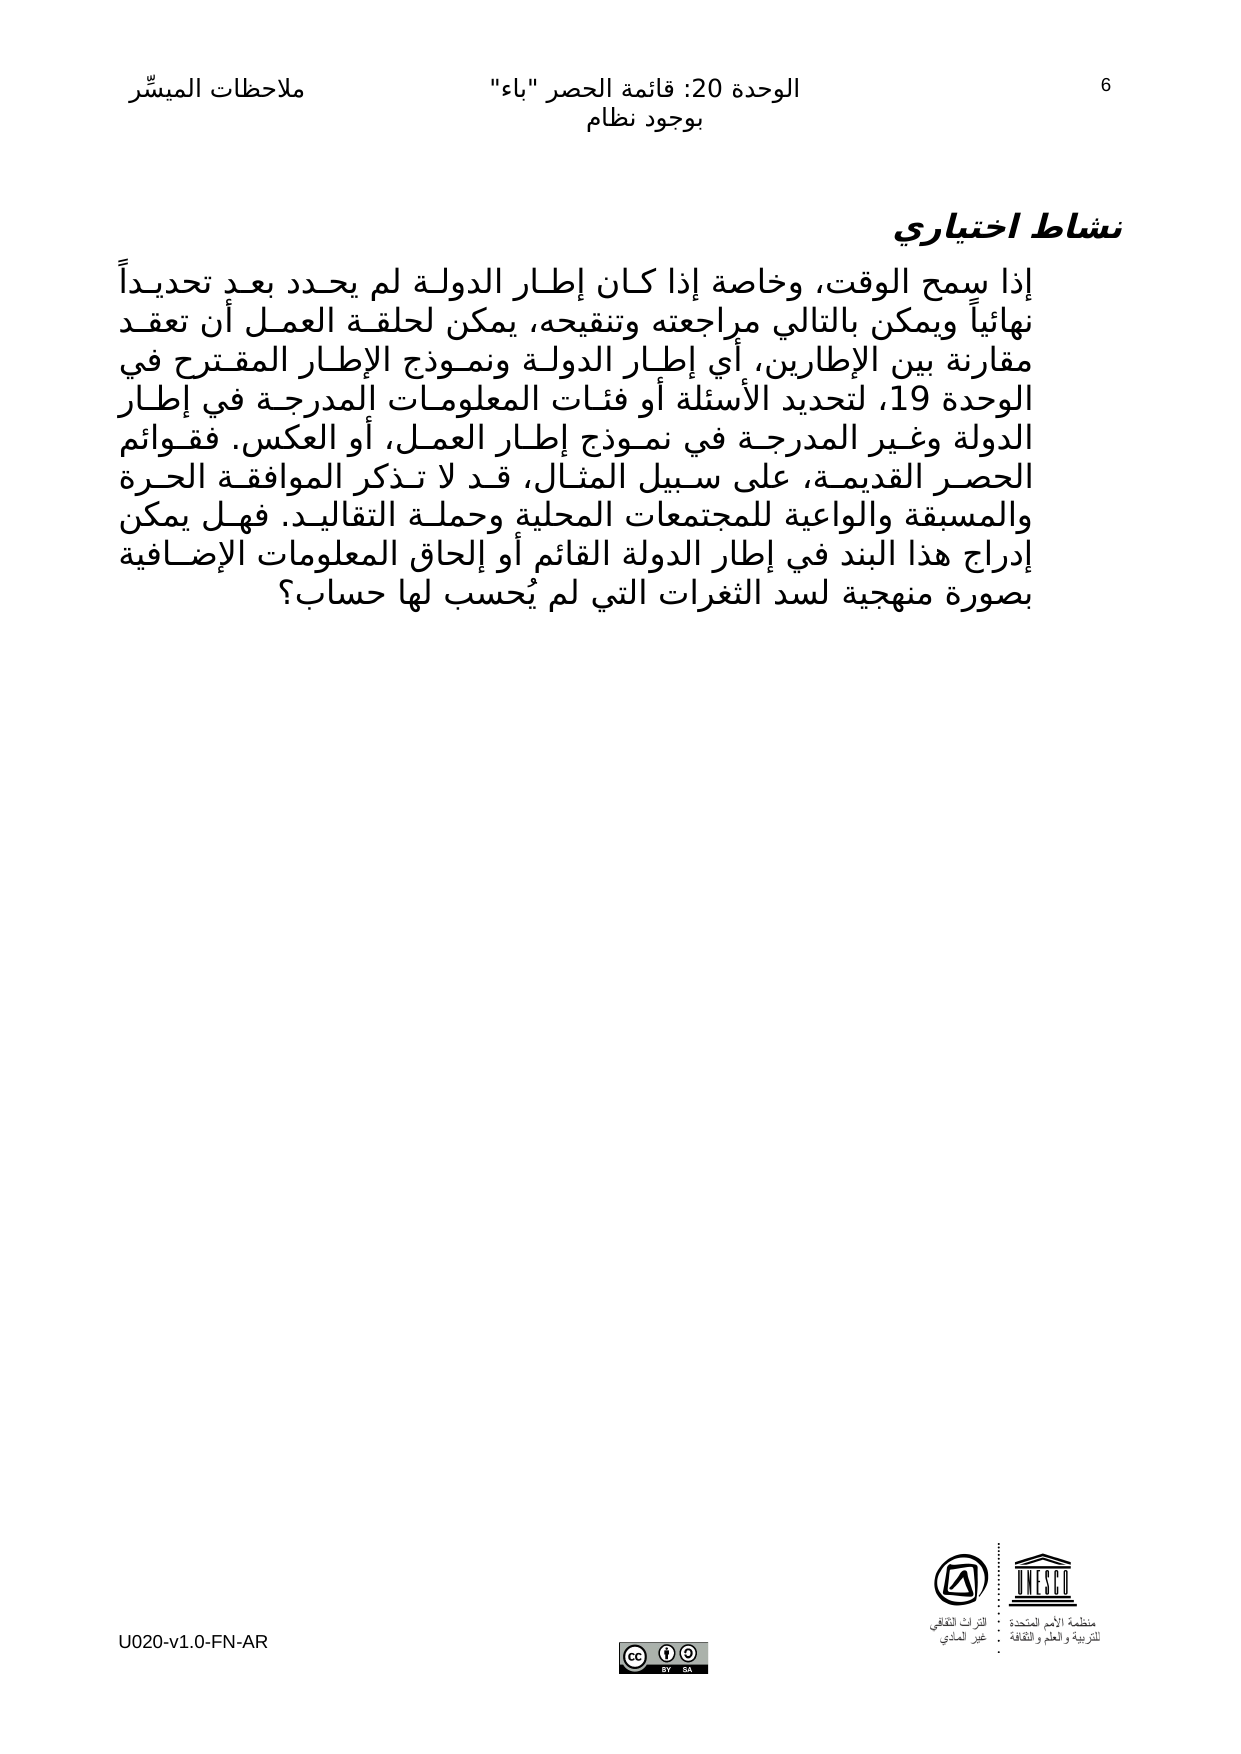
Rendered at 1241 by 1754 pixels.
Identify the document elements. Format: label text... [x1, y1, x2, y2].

subtitle نشاط اختياري [118, 207, 1122, 246]
picture [930, 1543, 1100, 1653]
picture [619, 1642, 709, 1674]
text إذا سمح الوقت، وخاصة إذا كان إطار الدولة لم يحدد بعد تحديداً نهائياً ويمكن بالتالي مراجعته وتنقيحه، يمكن لحلقة العمل أن تعقد مقارنة بين الإطارين، أي إطار الدولة ونموذج الإطار المقترح في الوحدة 19، لتحديد الأسئلة أو فئات المعلومات المدرجة في إطار الدولة وغير المدرجة في نموذج إطار العمل، أو العكس. فقوائم الحصر القديمة، على سبيل المثال، قد لا تذكر الموافقة الحرة والمسبقة والواعية للمجتمعات المحلية وحملة التقاليد. فهل يمكن إدراج هذا البند في إطار الدولة القائم أو إلحاق المعلومات الإضافية بصورة منهجية لسد الثغرات التي لم يُحسب لها حساب؟ [118, 263, 1033, 612]
